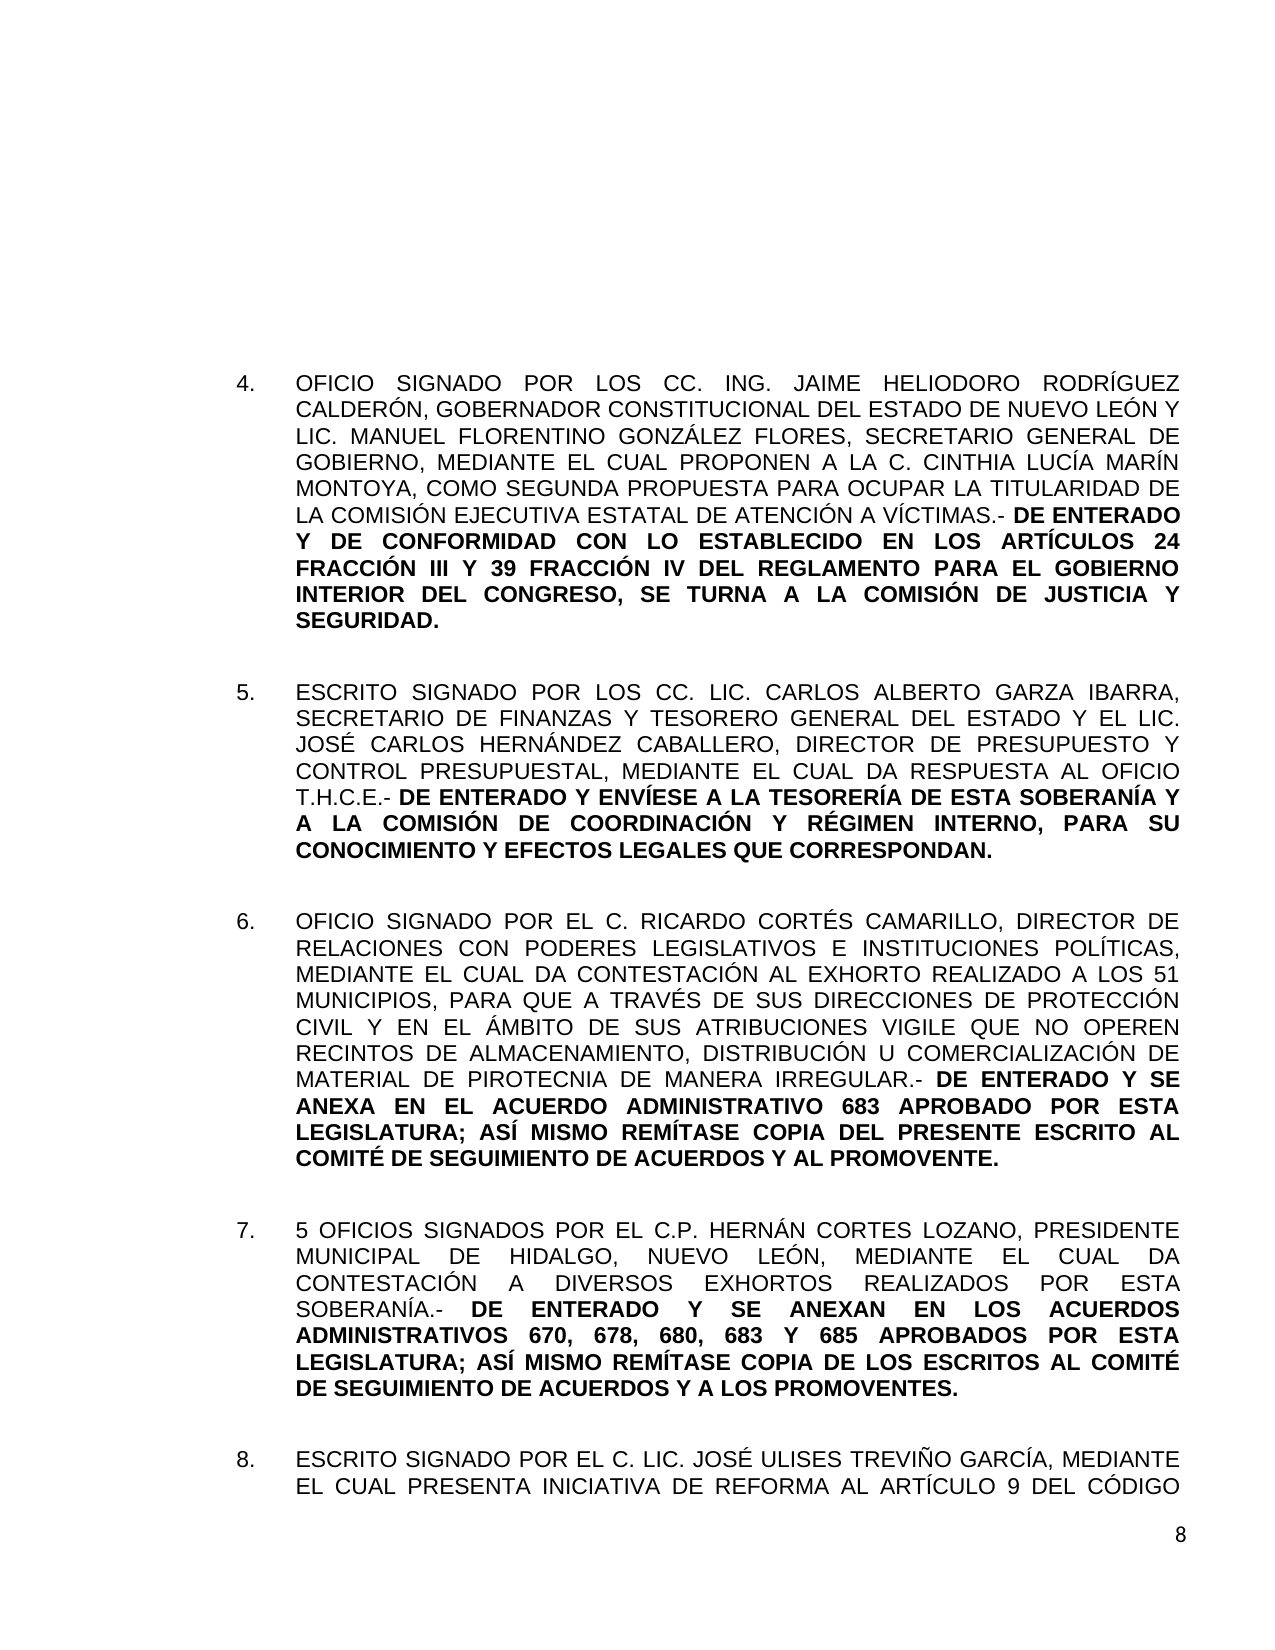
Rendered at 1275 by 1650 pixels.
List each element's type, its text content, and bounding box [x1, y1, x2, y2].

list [236, 1446, 1181, 1499]
list ESCRITO SIGNADO POR LOS CC. LIC. CARLOS ALBERTO GARZA IBARRA, SECRETARIO DE FINANZAS Y TESORERO GENERAL DEL ESTADO Y EL LIC. JOSÉ CARLOS HERNÁNDEZ CABALLERO, DIRECTOR DE PRESUPUESTO Y CONTROL PRESUPUESTAL, MEDIANTE EL CUAL DA RESPUESTA AL OFICIO T.H.C.E.- DE ENTERADO Y ENVÍESE A LA TESORERÍA DE ESTA SOBERANÍA Y A LA COMISIÓN DE COORDINACIÓN Y RÉGIMEN INTERNO, PARA SU CONOCIMIENTO Y EFECTOS LEGALES QUE CORRESPONDAN. [236, 679, 1181, 863]
list OFICIO SIGNADO POR LOS CC. ING. JAIME HELIODORO RODRÍGUEZ CALDERÓN, GOBERNADOR CONSTITUCIONAL DEL ESTADO DE NUEVO LEÓN Y LIC. MANUEL FLORENTINO GONZÁLEZ FLORES, SECRETARIO GENERAL DE GOBIERNO, MEDIANTE EL CUAL PROPONEN A LA C. CINTHIA LUCÍA MARÍN MONTOYA, COMO SEGUNDA PROPUESTA PARA OCUPAR LA TITULARIDAD DE LA COMISIÓN EJECUTIVA ESTATAL DE ATENCIÓN A VÍCTIMAS.- DE ENTERADO Y DE CONFORMIDAD CON LO ESTABLECIDO EN LOS ARTÍCULOS 24 FRACCIÓN III Y 39 FRACCIÓN IV DEL REGLAMENTO PARA EL GOBIERNO INTERIOR DEL CONGRESO, SE TURNA A LA COMISIÓN DE JUSTICIA Y SEGURIDAD. [236, 370, 1181, 633]
list OFICIO SIGNADO POR EL C. RICARDO CORTÉS CAMARILLO, DIRECTOR DE RELACIONES CON PODERES LEGISLATIVOS E INSTITUCIONES POLÍTICAS, MEDIANTE EL CUAL DA CONTESTACIÓN AL EXHORTO REALIZADO A LOS 51 MUNICIPIOS, PARA QUE A TRAVÉS DE SUS DIRECCIONES DE PROTECCIÓN CIVIL Y EN EL ÁMBITO DE SUS ATRIBUCIONES VIGILE QUE NO OPEREN RECINTOS DE ALMACENAMIENTO, DISTRIBUCIÓN U COMERCIALIZACIÓN DE MATERIAL DE PIROTECNIA DE MANERA IRREGULAR.- DE ENTERADO Y SE ANEXA EN EL ACUERDO ADMINISTRATIVO 683 APROBADO POR ESTA LEGISLATURA; ASÍ MISMO REMÍTASE COPIA DEL PRESENTE ESCRITO AL COMITÉ DE SEGUIMIENTO DE ACUERDOS Y AL PROMOVENTE. [236, 908, 1181, 1172]
list 5 OFICIOS SIGNADOS POR EL C.P. HERNÁN CORTES LOZANO, PRESIDENTE MUNICIPAL DE HIDALGO, NUEVO LEÓN, MEDIANTE EL CUAL DA CONTESTACIÓN A DIVERSOS EXHORTOS REALIZADOS POR ESTA SOBERANÍA.- DE ENTERADO Y SE ANEXAN EN LOS ACUERDOS ADMINISTRATIVOS 670, 678, 680, 683 Y 685 APROBADOS POR ESTA LEGISLATURA; ASÍ MISMO REMÍTASE COPIA DE LOS ESCRITOS AL COMITÉ DE SEGUIMIENTO DE ACUERDOS Y A LOS PROMOVENTES. [236, 1217, 1181, 1401]
